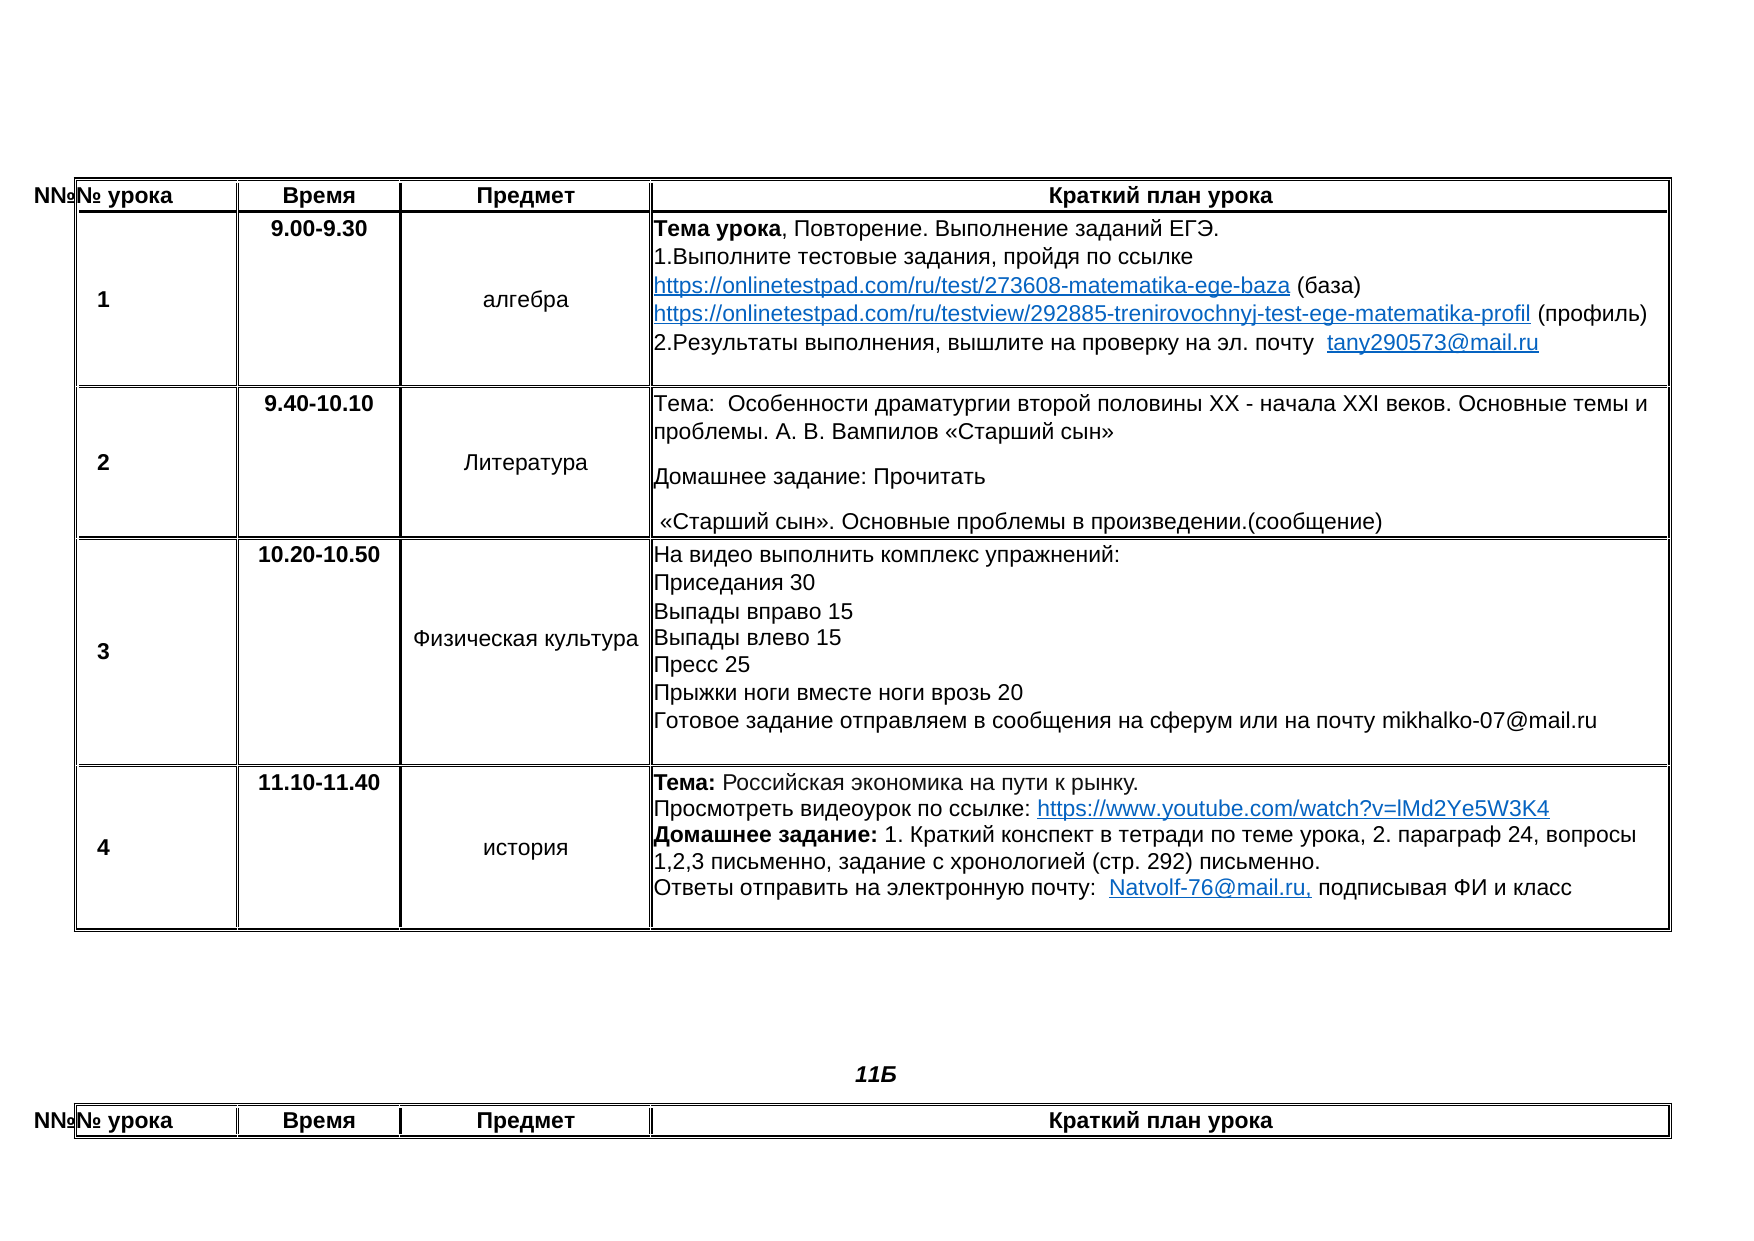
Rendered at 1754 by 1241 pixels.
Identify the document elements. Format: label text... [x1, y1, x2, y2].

table_cell алгебра [402, 213, 649, 385]
table_cell Тема: Особенности драматургии второй половины ХХ - начала ХХI веков. Основные темы и проблемы. А. В. Вампилов «Старший сын» Домашнее задание: Прочитать «Старший сын». Основные проблемы в произведении.(сообщение) [651, 385, 1670, 536]
table_cell Тема: Российская экономика на пути к рынку. Просмотреть видеоурок по ссылке: https://www.youtube.com/watch?v=lMd2Ye5W3K4 Домашнее задание: 1. Краткий конспект в тетради по теме урока, 2. параграф 24, вопросы 1,2,3 письменно, задание с хронологией (стр. 292) письменно. Ответы отправить на электронную почту: Natvolf-76@mail.ru, подписывая ФИ и класс [651, 795, 1668, 928]
table_cell 9.40-10.10 [239, 388, 399, 536]
table_cell Тема урока, Повторение. Выполнение заданий ЕГЭ. 1.Выполните тестовые задания, пройдя по ссылке https://onlinetestpad.com/ru/test/273608-matematika-ege-baza (база) https://onlinetestpad.com/ru/testview/292885-trenirovochnyj-test-ege-matematika-profil (профиль) 2.Результаты выполнения, вышлите на проверку на эл. почту tany290573@mail.ru [653, 210, 1668, 385]
table_header Предмет [400, 1104, 651, 1135]
table_header Краткий план урока [651, 1106, 1668, 1135]
table_cell 1 [77, 210, 236, 385]
table_header Время [238, 1104, 400, 1135]
table_cell Физическая культура [402, 540, 649, 764]
table_cell 9.00-9.30 [239, 213, 399, 385]
table_cell 2 [75, 385, 238, 536]
table_cell 3 [77, 536, 236, 764]
table_cell 11.10-11.40 [238, 767, 400, 928]
table_cell Литература [402, 388, 649, 536]
table_header Предмет [400, 179, 651, 210]
table_cell 4 [75, 764, 238, 928]
text 11Б [118, 1061, 1636, 1087]
table_cell На видео выполнить комплекс упражнений: Приседания 30 Выпады вправо 15 Выпады влево 15 Пресс 25 Прыжки ноги вместе ноги врозь 20 Готовое задание отправляем в сообщения на сферум или на почту mikhalko-07@mail.ru [653, 536, 1669, 764]
table_header Краткий план урока [651, 181, 1668, 210]
table_cell история [400, 764, 651, 928]
table_header Время [238, 179, 400, 210]
table_cell 10.20-10.50 [239, 540, 399, 764]
table_header N№№ урока [77, 181, 238, 210]
table_header N№№ урока [77, 1106, 238, 1135]
